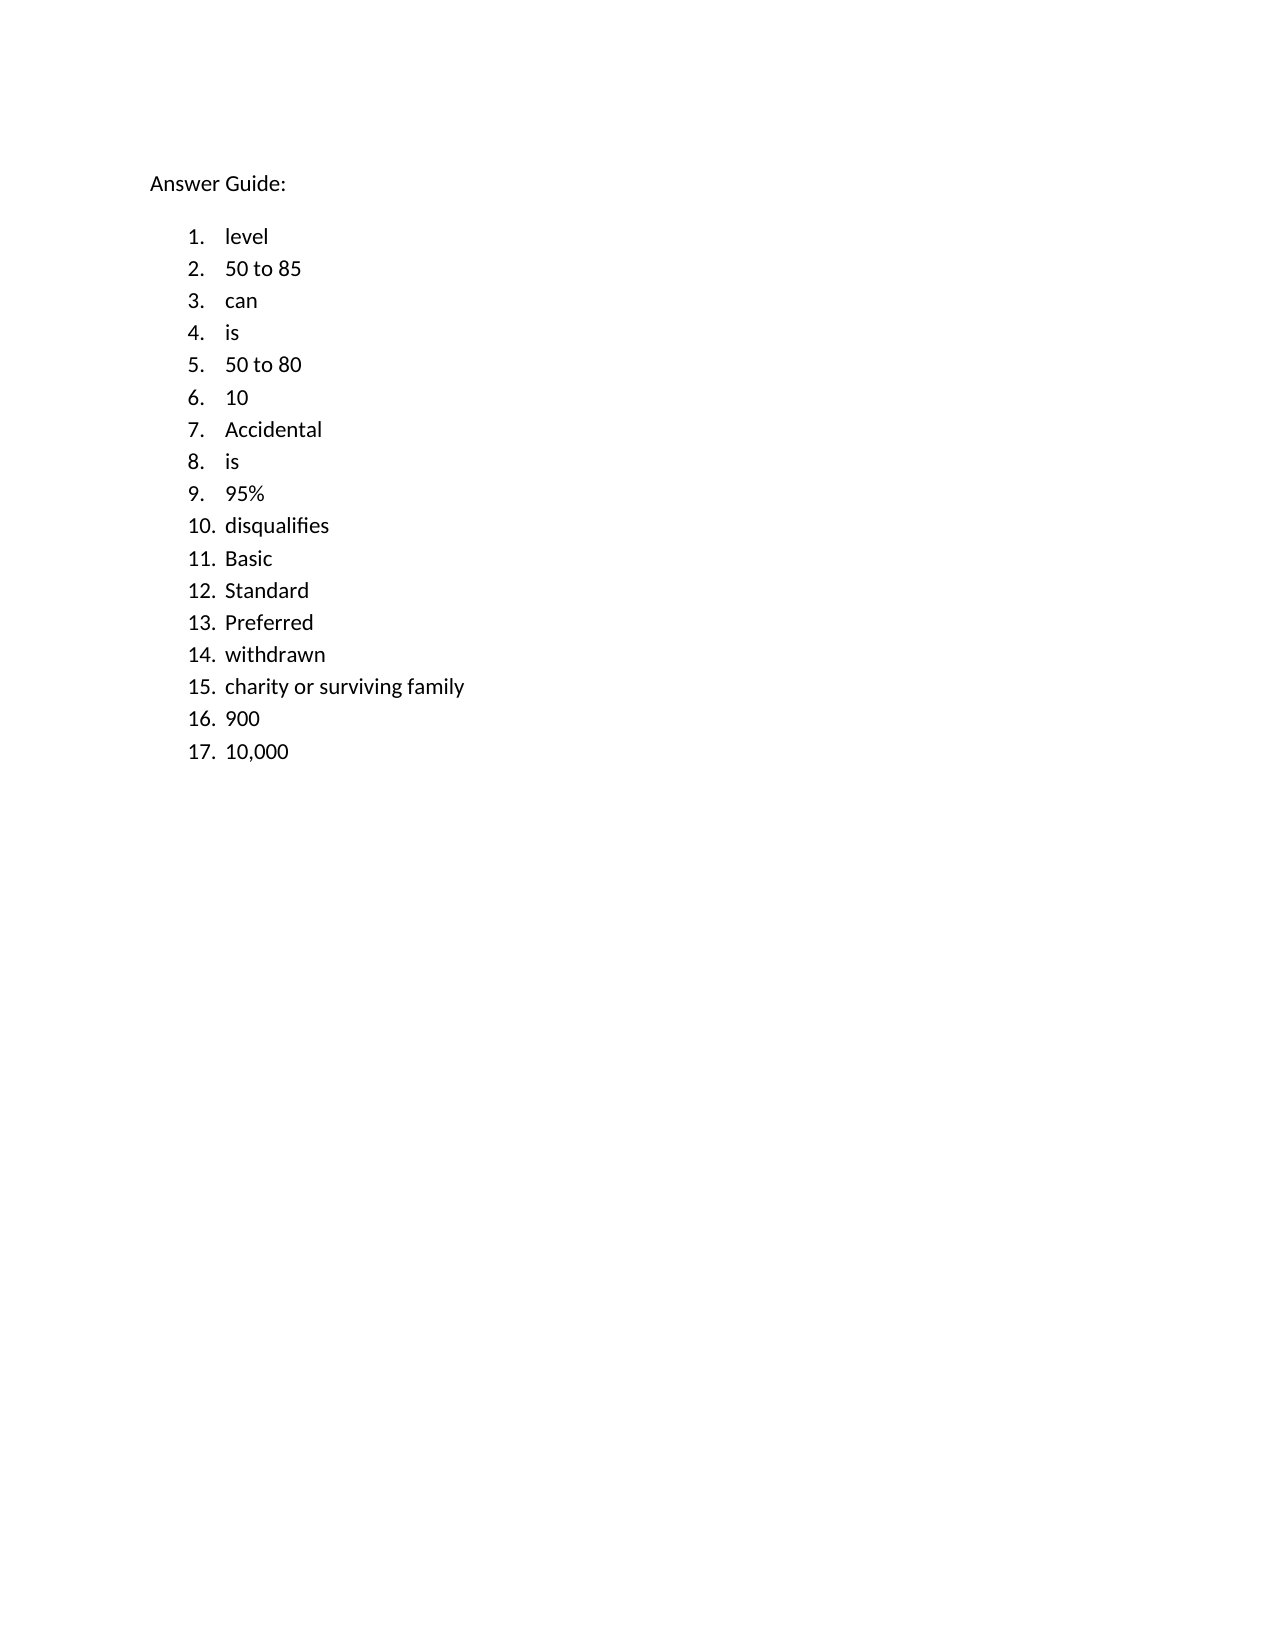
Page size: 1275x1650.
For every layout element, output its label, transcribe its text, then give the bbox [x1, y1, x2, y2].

list level [187, 222, 1125, 250]
list Standard [187, 576, 1125, 604]
list Basic [187, 544, 1125, 572]
list 900 [187, 704, 1125, 733]
text Answer Guide: [150, 169, 1125, 197]
list is [187, 318, 1125, 346]
list charity or surviving family [187, 672, 1125, 700]
list withdrawn [187, 640, 1125, 668]
list 10,000 [187, 737, 1125, 765]
list Accidental [187, 415, 1125, 443]
list Preferred [187, 608, 1125, 636]
list is [187, 447, 1125, 475]
list 10 [187, 383, 1125, 411]
list 50 to 80 [187, 351, 1125, 378]
list can [187, 286, 1125, 314]
list 50 to 85 [187, 254, 1125, 282]
list disqualifies [187, 511, 1125, 539]
list 95% [187, 479, 1125, 507]
